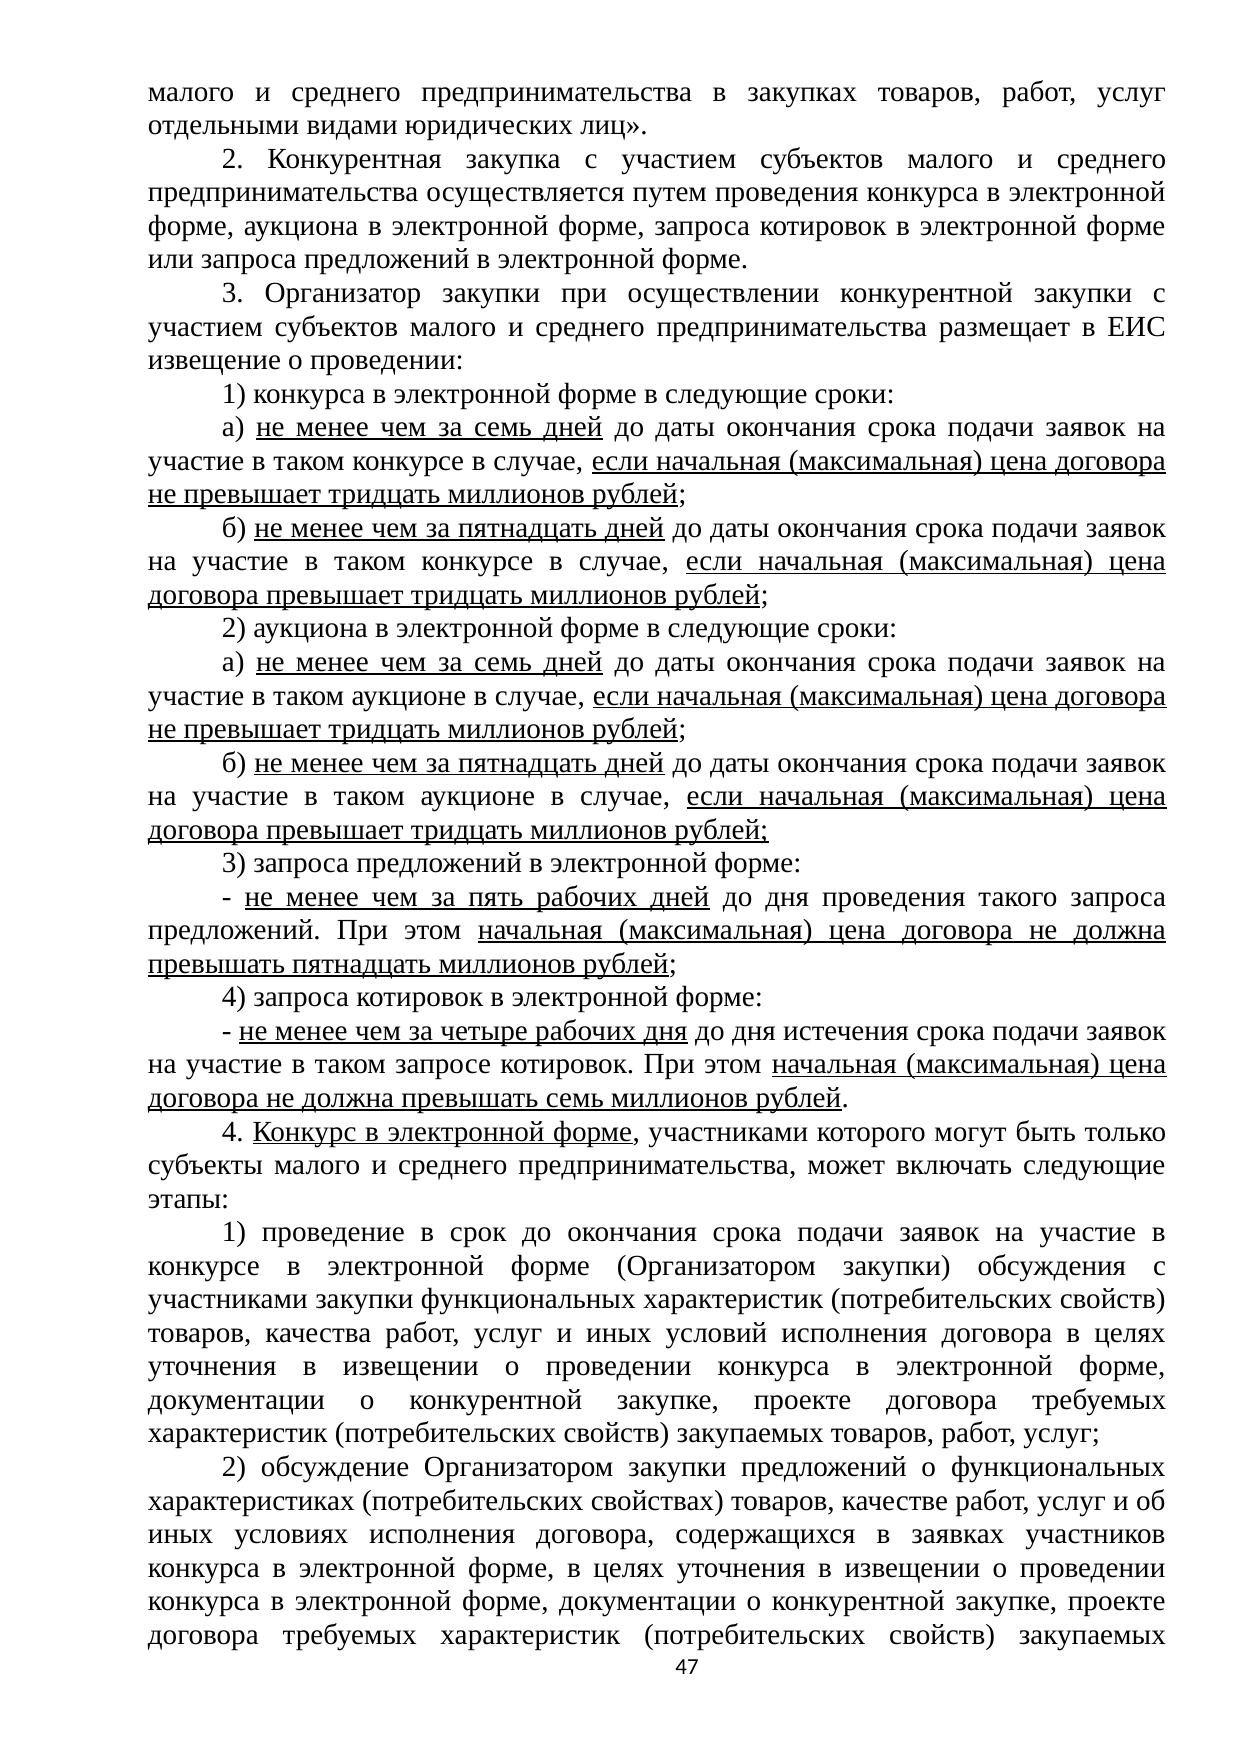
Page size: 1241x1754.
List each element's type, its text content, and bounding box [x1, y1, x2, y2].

text 3) запроса предложений в электронной форме: [148, 845, 1167, 879]
text б) не менее чем за пятнадцать дней до даты окончания срока подачи заявок на участие в таком аукционе в случае, если начальная (максимальная) цена договора превышает тридцать миллионов рублей; [148, 745, 1167, 845]
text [148, 1449, 1167, 1650]
text 1) проведение в срок до окончания срока подачи заявок на участие в конкурсе в электронной форме (Организатором закупки) обсуждения с участниками закупки функциональных характеристик (потребительских свойств) товаров, качества работ, услуг и иных условий исполнения договора в целях уточнения в извещении о проведении конкурса в электронной форме, документации о конкурентной закупке, проекте договора требуемых характеристик (потребительских свойств) закупаемых товаров, работ, услуг; [148, 1214, 1167, 1449]
text - не менее чем за четыре рабочих дня до дня истечения срока подачи заявок на участие в таком запросе котировок. При этом начальная (максимальная) цена договора не должна превышать семь миллионов рублей. [148, 1013, 1167, 1114]
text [148, 74, 1167, 141]
text 4. Конкурс в электронной форме, участниками которого могут быть только субъекты малого и среднего предпринимательства, может включать следующие этапы: [148, 1114, 1167, 1214]
text б) не менее чем за пятнадцать дней до даты окончания срока подачи заявок на участие в таком конкурсе в случае, если начальная (максимальная) цена договора превышает тридцать миллионов рублей; [148, 510, 1167, 611]
text 4) запроса котировок в электронной форме: [148, 979, 1167, 1013]
text 2) аукциона в электронной форме в следующие сроки: [148, 611, 1167, 644]
text 1) конкурса в электронной форме в следующие сроки: [148, 376, 1167, 409]
text 3. Организатор закупки при осуществлении конкурентной закупки с участием субъектов малого и среднего предпринимательства размещает в ЕИС извещение о проведении: [148, 275, 1167, 376]
text 2. Конкурентная закупка с участием субъектов малого и среднего предпринимательства осуществляется путем проведения конкурса в электронной форме, аукциона в электронной форме, запроса котировок в электронной форме или запроса предложений в электронной форме. [148, 141, 1167, 275]
text а) не менее чем за семь дней до даты окончания срока подачи заявок на участие в таком аукционе в случае, если начальная (максимальная) цена договора не превышает тридцать миллионов рублей; [148, 644, 1167, 745]
text а) не менее чем за семь дней до даты окончания срока подачи заявок на участие в таком конкурсе в случае, если начальная (максимальная) цена договора не превышает тридцать миллионов рублей; [148, 409, 1167, 510]
text - не менее чем за пять рабочих дней до дня проведения такого запроса предложений. При этом начальная (максимальная) цена договора не должна превышать пятнадцать миллионов рублей; [148, 879, 1167, 979]
